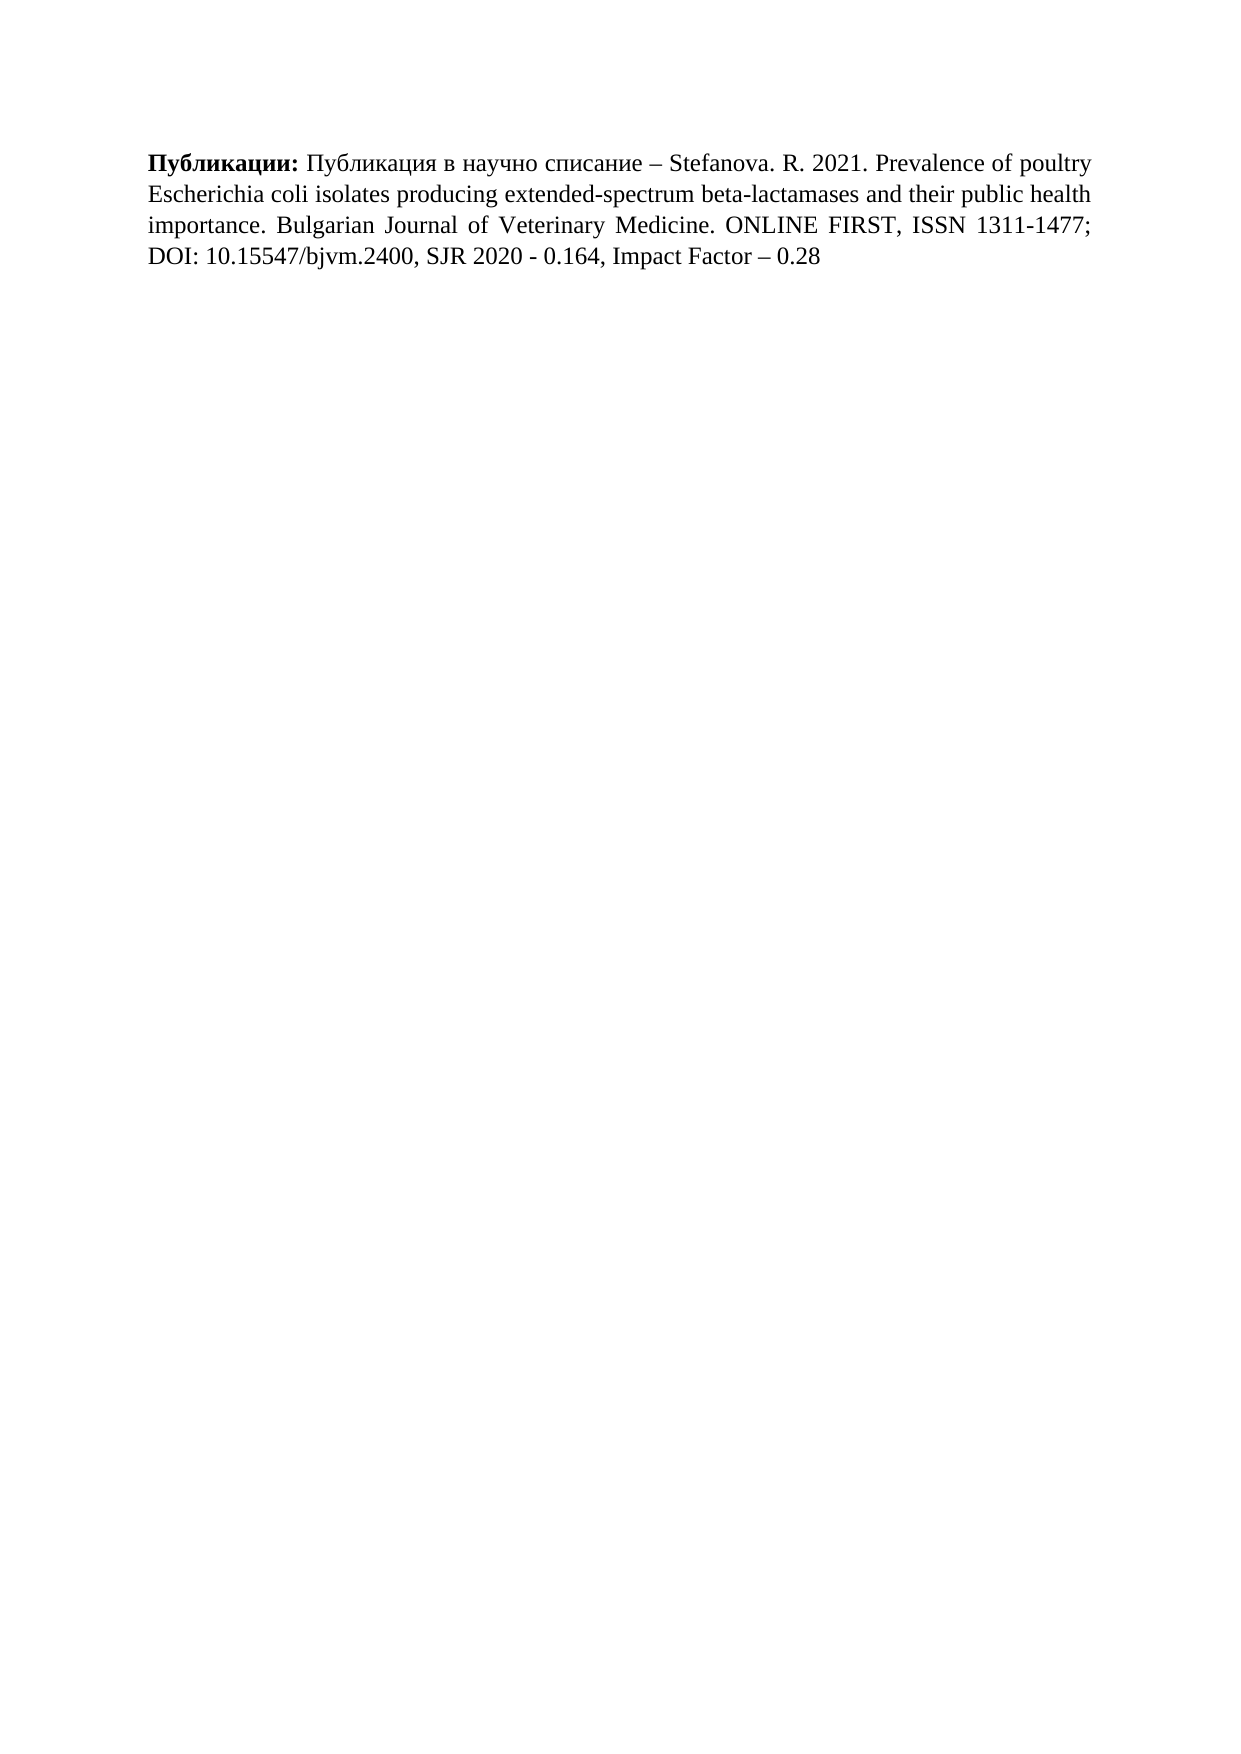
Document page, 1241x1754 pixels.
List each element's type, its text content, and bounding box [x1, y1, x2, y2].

text Публикации: Публикация в научно списание – Stefanova. R. 2021. Prevalence of poultry Escherichia coli isolates producing extended-spectrum beta-lactamases and their public health importance. Bulgarian Journal of Veterinary Medicine. ONLINE FIRST, ISSN 1311-1477; DOI: 10.15547/bjvm.2400, SJR 2020 - 0.164, Impact Factor – 0.28 [148, 148, 1093, 269]
